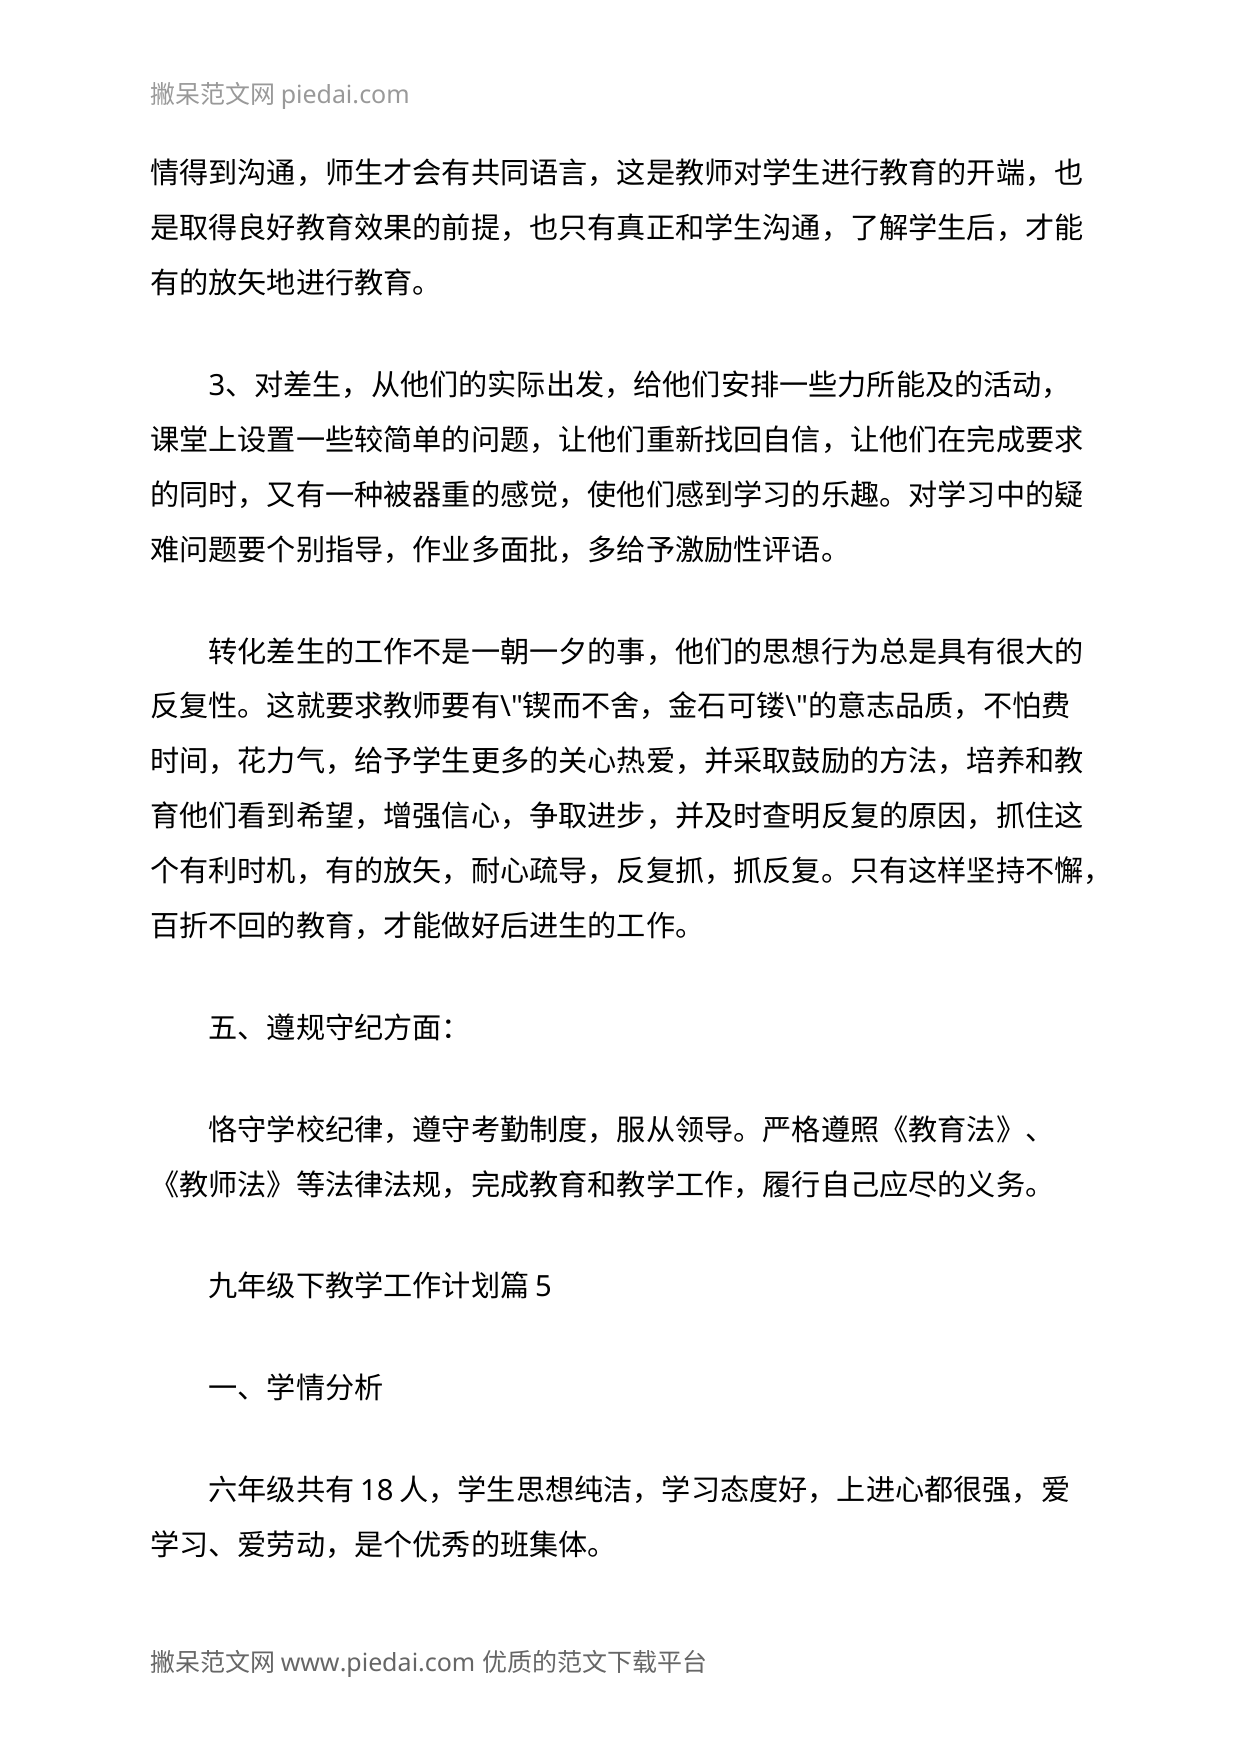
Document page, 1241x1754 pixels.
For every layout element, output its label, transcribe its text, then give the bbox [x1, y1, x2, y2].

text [150, 150, 1090, 302]
text 恪守学校纪律，遵守考勤制度，服从领导。严格遵照《教育法》、《教师法》等法律法规，完成教育和教学工作，履行自己应尽的义务。 [150, 1106, 1090, 1203]
text 转化差生的工作不是一朝一夕的事，他们的思想行为总是具有很大的反复性。这就要求教师要有\"锲而不舍，金石可镂\"的意志品质，不怕费时间，花力气，给予学生更多的关心热爱，并采取鼓励的方法，培养和教育他们看到希望，增强信心，争取进步，并及时查明反复的原因，抓住这个有利时机，有的放矢，耐心疏导，反复抓，抓反复。只有这样坚持不懈，百折不回的教育，才能做好后进生的工作。 [150, 628, 1090, 945]
text 3、对差生，从他们的实际出发，给他们安排一些力所能及的活动，课堂上设置一些较简单的问题，让他们重新找回自信，让他们在完成要求的同时，又有一种被器重的感觉，使他们感到学习的乐趣。对学习中的疑难问题要个别指导，作业多面批，多给予激励性评语。 [150, 362, 1090, 569]
text 六年级共有18人，学生思想纯洁，学习态度好，上进心都很强，爱学习、爱劳动，是个优秀的班集体。 [150, 1467, 1090, 1564]
text 九年级下教学工作计划篇5 [150, 1263, 1090, 1305]
text 一、学情分析 [150, 1365, 1090, 1407]
text 五、遵规守纪方面： [150, 1004, 1090, 1047]
